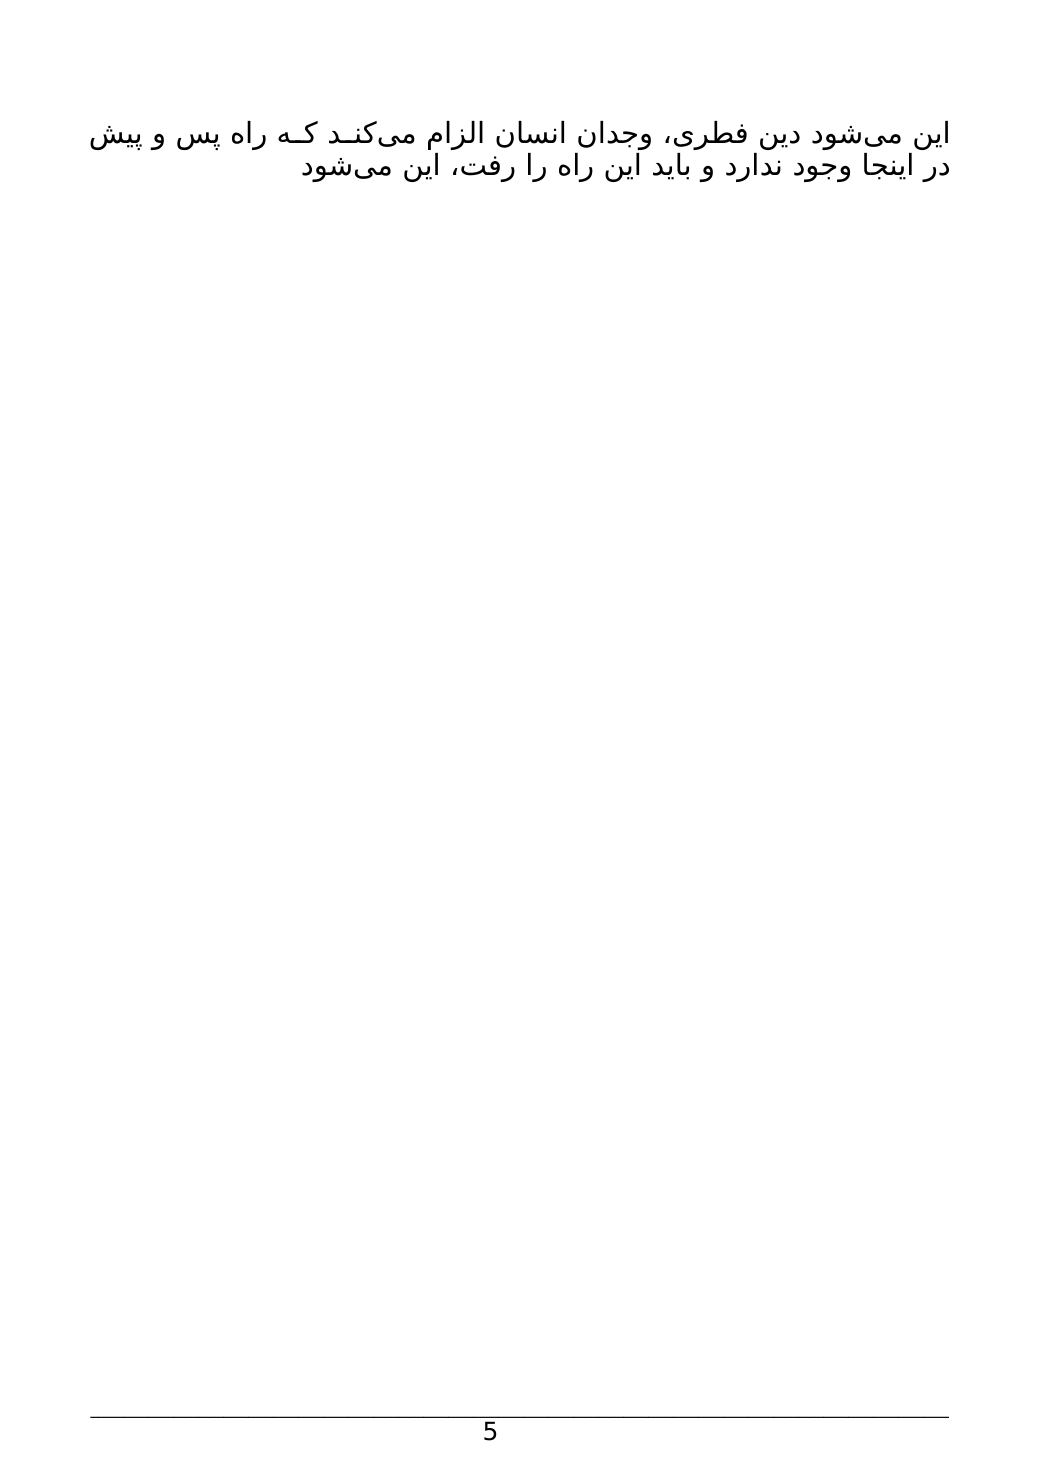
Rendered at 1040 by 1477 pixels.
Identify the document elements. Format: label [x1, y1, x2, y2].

text [89, 118, 951, 183]
